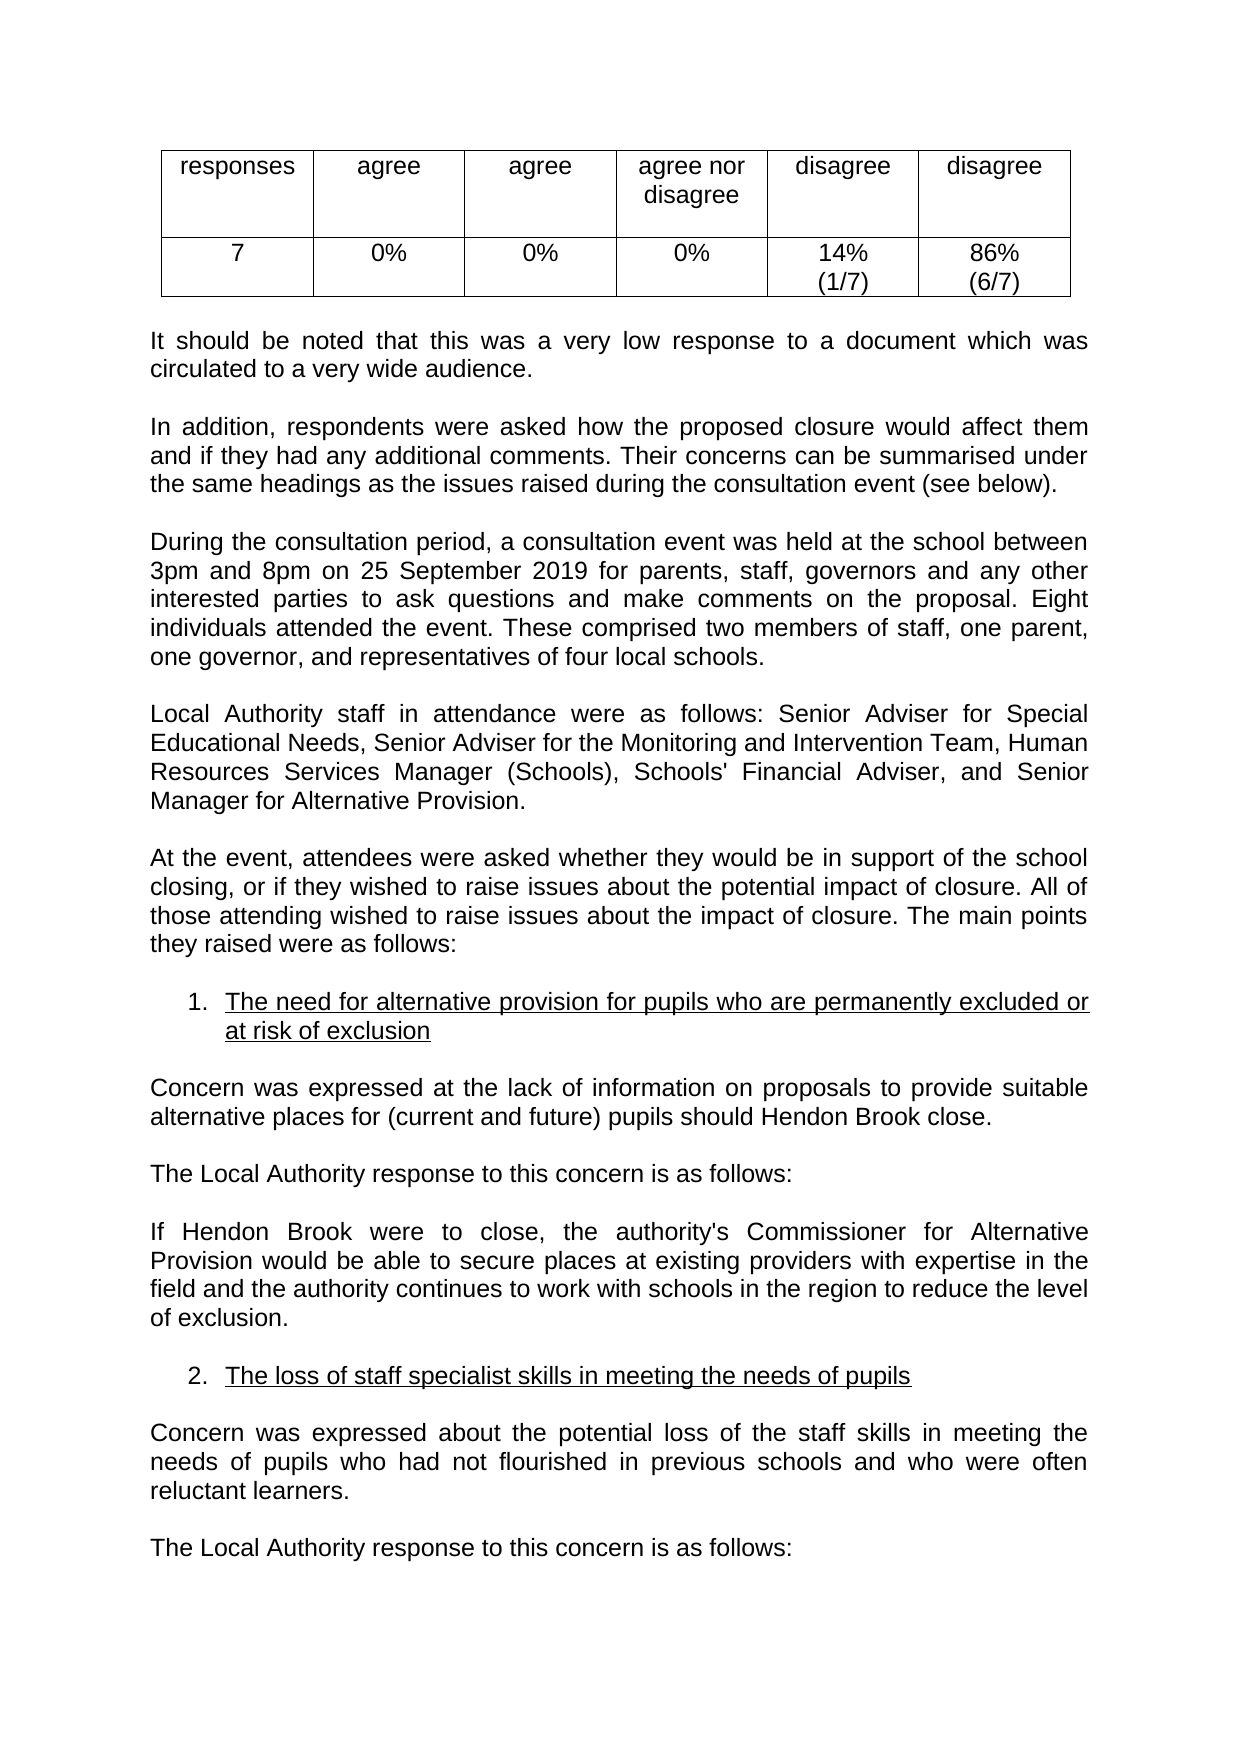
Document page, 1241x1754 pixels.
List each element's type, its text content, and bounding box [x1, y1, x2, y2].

text Concern was expressed at the lack of information on proposals to provide suitable alternative places for (current and future) pupils should Hendon Brook close. [150, 1073, 1090, 1131]
table_cell 0% [465, 238, 616, 296]
table_header Strongly agree [314, 151, 464, 237]
table_cell 86% (6/7) [919, 238, 1070, 296]
table_cell 0% [314, 238, 464, 296]
text If Hendon Brook were to close, the authority's Commissioner for Alternative Provision would be able to secure places at existing providers with expertise in the field and the authority continues to work with schools in the region to reduce the level of exclusion. [150, 1217, 1090, 1332]
text At the event, attendees were asked whether they would be in support of the school closing, or if they wished to raise issues about the potential impact of closure. All of those attending wished to raise issues about the impact of closure. The main points they raised were as follows: [150, 843, 1090, 958]
table_header Number of responses [162, 151, 313, 237]
list The need for alternative provision for pupils who are permanently excluded or at risk of exclusion [187, 987, 1090, 1044]
table_cell 14% (1/7) [768, 238, 918, 296]
text The Local Authority response to this concern is as follows: [150, 1159, 1090, 1188]
text During the consultation period, a consultation event was held at the school between 3pm and 8pm on 25 September 2019 for parents, staff, governors and any other interested parties to ask questions and make comments on the proposal. Eight individuals attended the event. These comprised two members of staff, one parent, one governor, and representatives of four local schools. [150, 527, 1090, 671]
table_cell 7 [162, 238, 313, 296]
text In addition, respondents were asked how the proposed closure would affect them and if they had any additional comments. Their concerns can be summarised under the same headings as the issues raised during the consultation event (see below). [150, 412, 1090, 498]
table_cell 0% [617, 238, 767, 296]
text The Local Authority response to this concern is as follows: [150, 1533, 1090, 1562]
table_header Tend to disagree [768, 151, 918, 237]
text Local Authority staff in attendance were as follows: Senior Adviser for Special Educational Needs, Senior Adviser for the Monitoring and Intervention Team, Human Resources Services Manager (Schools), Schools' Financial Adviser, and Senior Manager for Alternative Provision. [150, 699, 1090, 814]
text Concern was expressed about the potential loss of the staff skills in meeting the needs of pupils who had not flourished in previous schools and who were often reluctant learners. [150, 1418, 1090, 1504]
table_header Tend to agree [465, 151, 616, 237]
table_header Strongly disagree [919, 151, 1070, 237]
list The loss of staff specialist skills in meeting the needs of pupils [187, 1361, 1090, 1389]
text It should be noted that this was a very low response to a document which was circulated to a very wide audience. [150, 326, 1090, 383]
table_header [617, 151, 767, 237]
